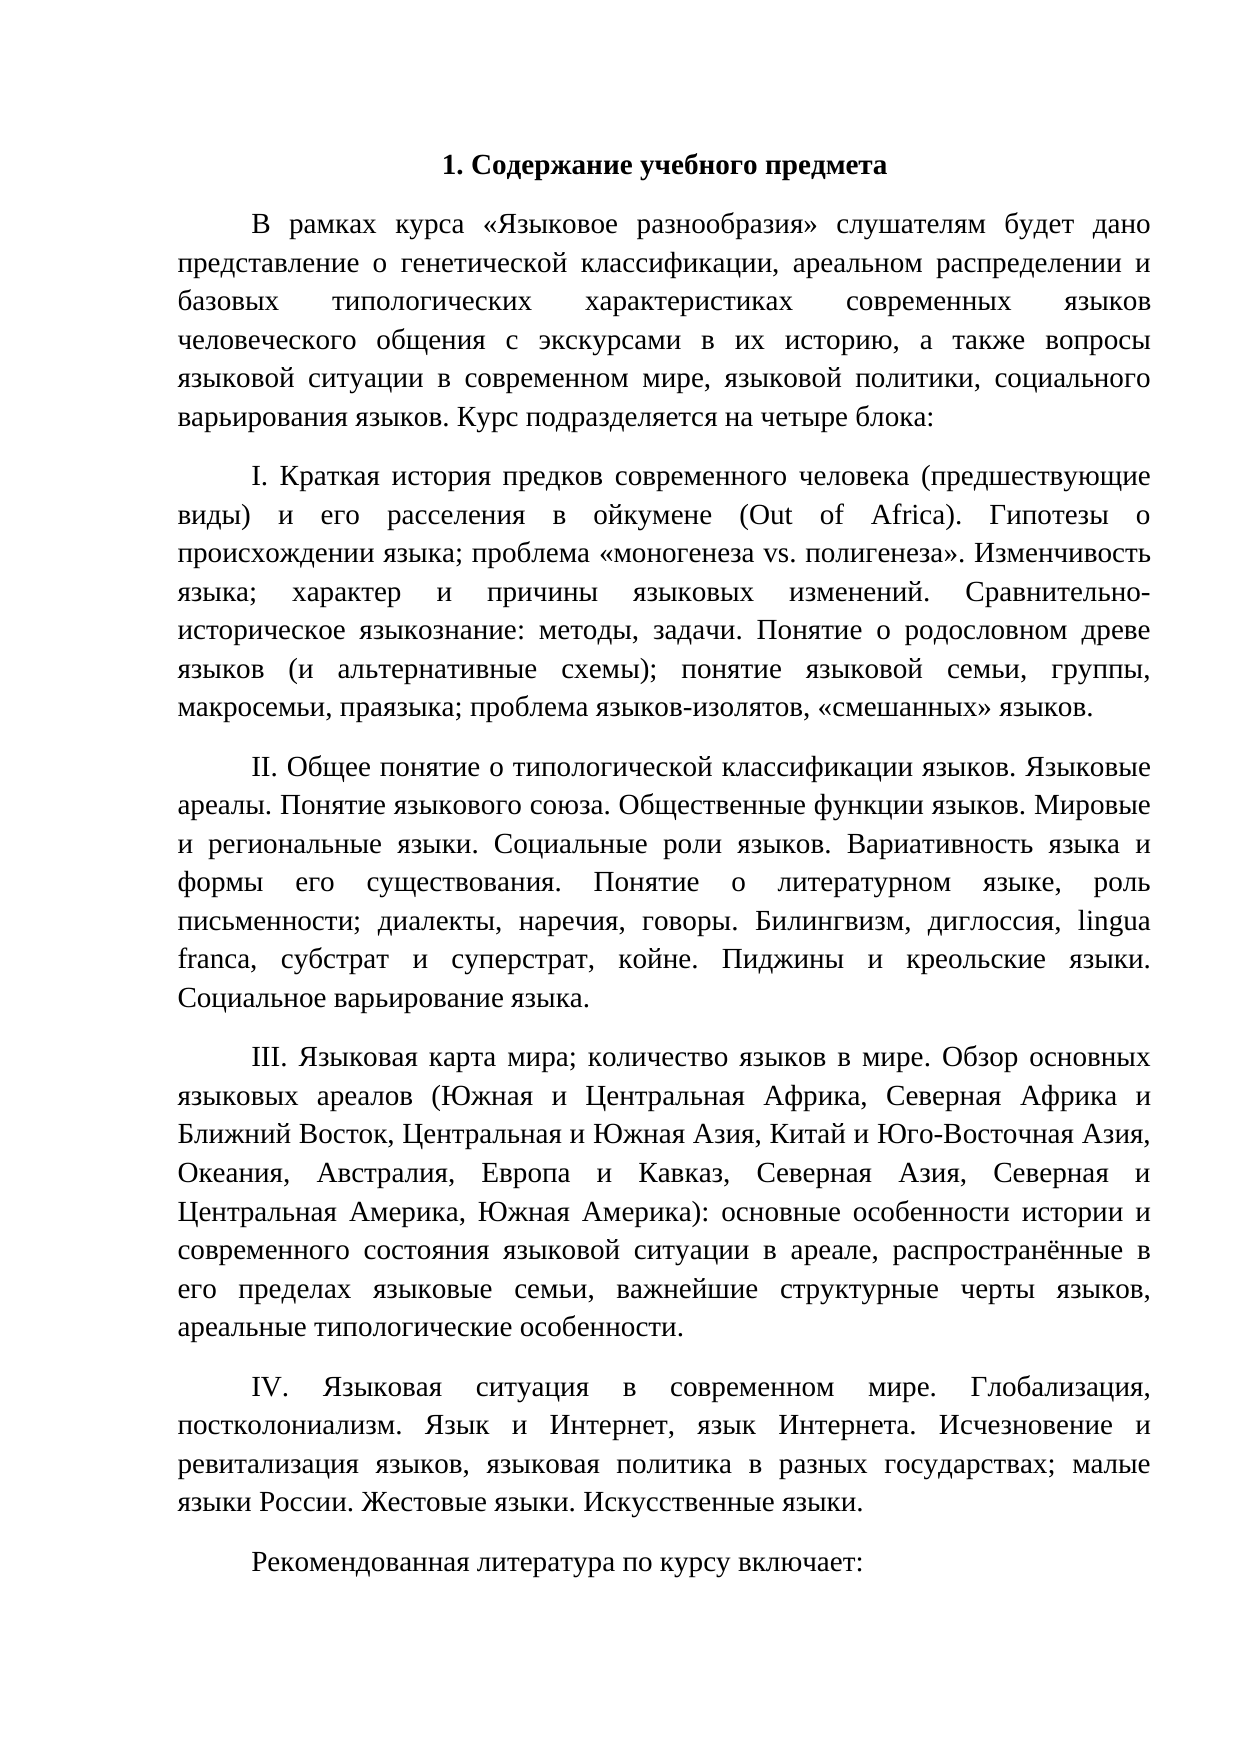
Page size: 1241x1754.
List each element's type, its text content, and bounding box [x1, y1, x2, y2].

text III. Языковая карта мира; количество языков в мире. Обзор основных языковых ареалов (Южная и Центральная Африка, Северная Африка и Ближний Восток, Центральная и Южная Азия, Китай и Юго-Восточная Азия, Океания, Австралия, Европа и Кавказ, Северная Азия, Северная и Центральная Америка, Южная Америка): основные особенности истории и современного состояния языковой ситуации в ареале, распространённые в его пределах языковые семьи, важнейшие структурные черты языков, ареальные типологические особенности. [177, 1039, 1152, 1343]
text I. Краткая история предков современного человека (предшествующие виды) и его расселения в ойкумене (Out of Africa). Гипотезы о происхождении языка; проблема «моногенеза vs. полигенеза». Изменчивость языка; характер и причины языковых изменений. Сравнительно-историческое языкознание: методы, задачи. Понятие о родословном древе языков (и альтернативные схемы); понятие языковой семьи, группы, макросемьи, праязыка; проблема языков-изолятов, «смешанных» языков. [177, 458, 1152, 723]
text 1. Содержание учебного предмета [177, 147, 1152, 180]
text В рамках курса «Языковое разнообразия» слушателям будет дано представление о генетической классификации, ареальном распределении и базовых типологических характеристиках современных языков человеческого общения с экскурсами в их историю, а также вопросы языковой ситуации в современном мире, языковой политики, социального варьирования языков. Курс подразделяется на четыре блока: [177, 206, 1152, 432]
text II. Общее понятие о типологической классификации языков. Языковые ареалы. Понятие языкового союза. Общественные функции языков. Мировые и региональные языки. Социальные роли языков. Вариативность языка и формы его существования. Понятие о литературном языке, роль письменности; диалекты, наречия, говоры. Билингвизм, диглоссия, lingua franca, субстрат и суперстрат, койне. Пиджины и креольские языки. Социальное варьирование языка. [177, 749, 1152, 1014]
text IV. Языковая ситуация в современном мире. Глобализация, постколониализм. Язык и Интернет, язык Интернета. Исчезновение и ревитализация языков, языковая политика в разных государствах; малые языки России. Жестовые языки. Искусственные языки. [177, 1369, 1152, 1518]
text Рекомендованная литература по курсу включает: [177, 1544, 1152, 1577]
